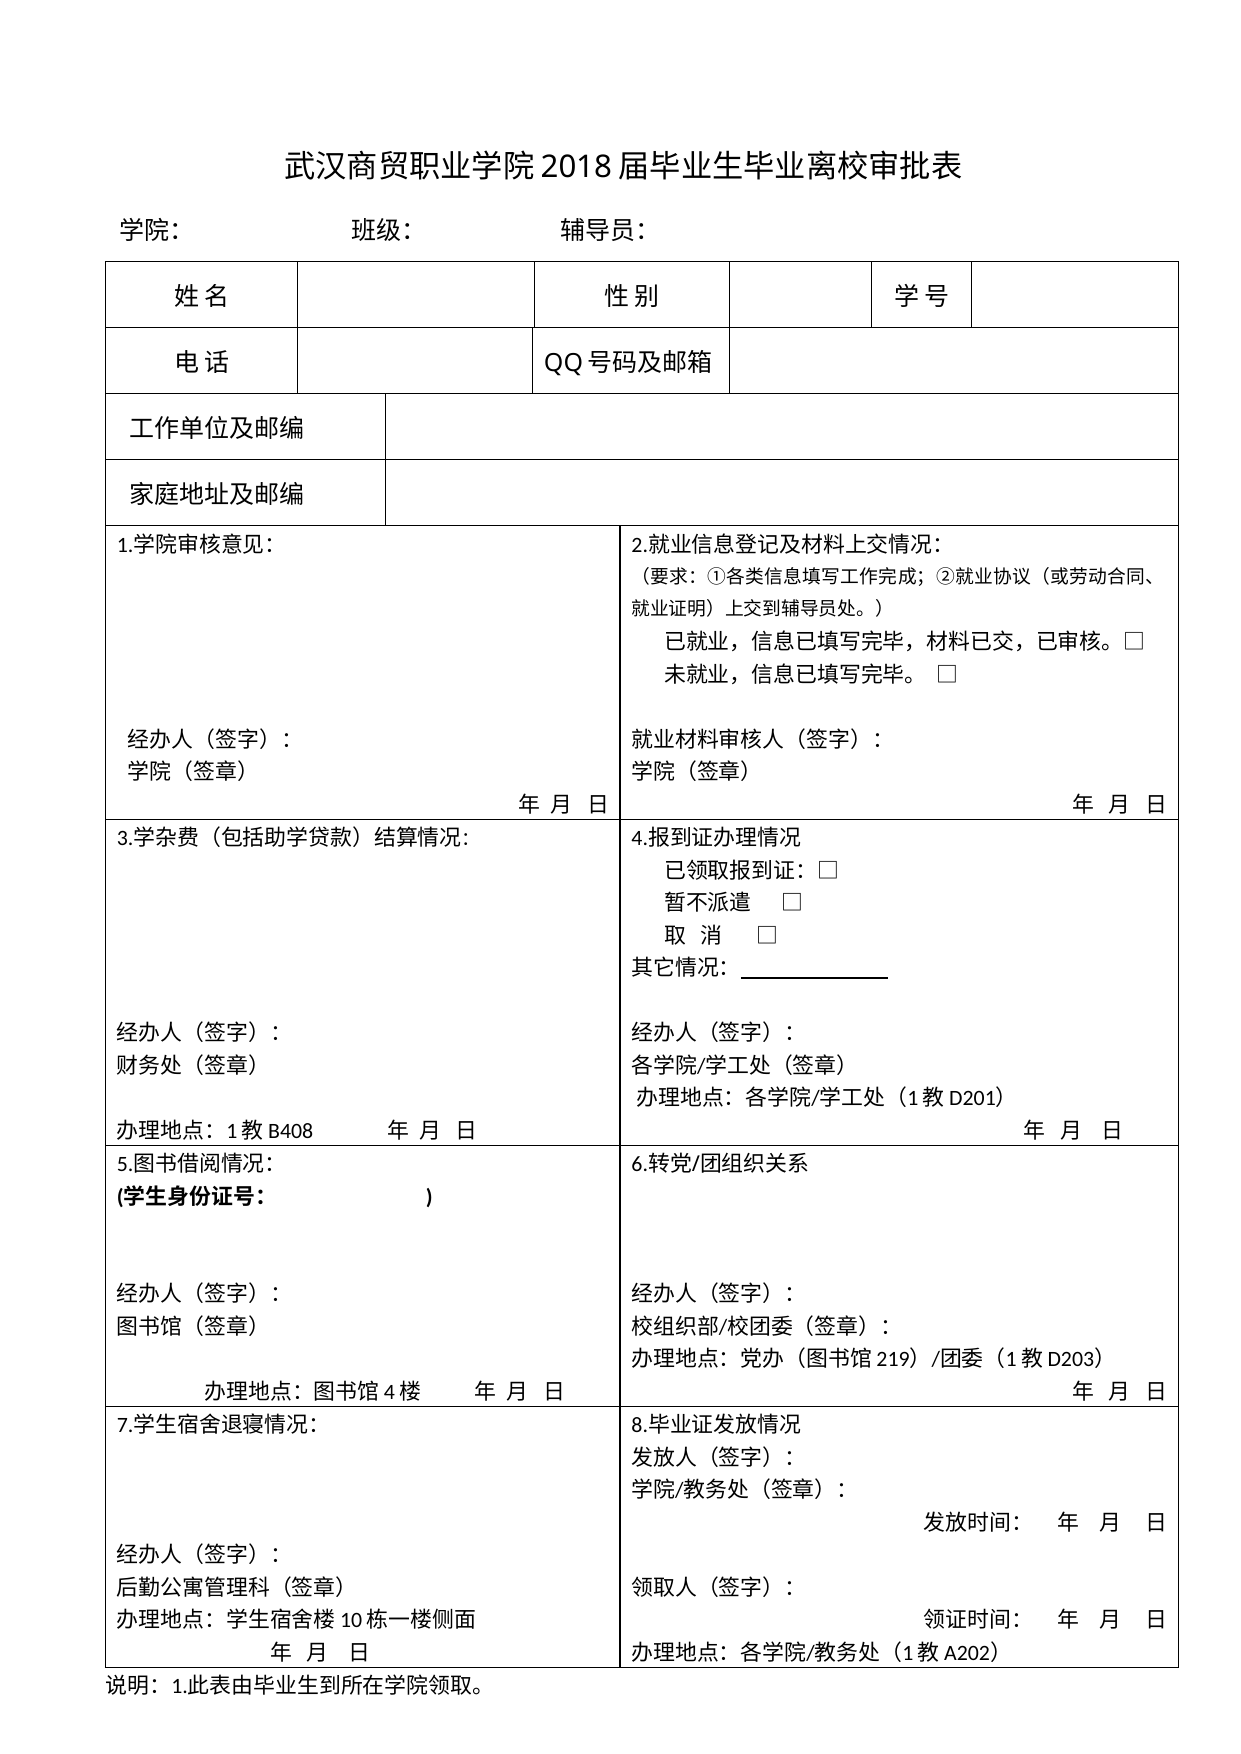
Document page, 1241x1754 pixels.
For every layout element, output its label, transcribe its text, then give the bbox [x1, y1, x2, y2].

table_cell 6.转党/团组织关系 经办人（签字）： 校组织部/校团委（签章）： 办理地点：党办（图书馆219）/团委（1教D203） 年 月 日 [621, 1146, 1178, 1406]
table_cell 8.毕业证发放情况 发放人（签字）： 学院/教务处（签章）： 发放时间： 年 月 日 领取人（签字）： 领证时间： 年 月 日 办理地点：各学院/教务处（1教A202） [621, 1407, 1178, 1667]
table_cell 工作单位及邮编 [106, 394, 385, 459]
table_cell 1.学院审核意见： 经办人（签字）： 学院（签章） 年 月 日 [106, 526, 619, 819]
table_cell 5.图书借阅情况： (学生身份证号： ) 经办人（签字）： 图书馆（签章） 办理地点：图书馆4楼 年 月 日 [106, 1146, 619, 1406]
table_cell QQ号码及邮箱 [533, 328, 729, 393]
table_header [730, 262, 871, 327]
table_cell [386, 394, 1178, 459]
text 说明：1.此表由毕业生到所在学院领取。 [94, 1668, 1152, 1700]
table_header 学 号 [872, 262, 971, 327]
table_header 性 别 [535, 262, 729, 327]
table_cell 家庭地址及邮编 [106, 460, 385, 525]
table_cell 4.报到证办理情况 已领取报到证：□ 暂不派遣 □ 取 消 □ 其它情况： 经办人（签字）： 各学院/学工处（签章） 办理地点：各学院/学工处（1教D201） 年 月 日 [621, 820, 1178, 1145]
table_cell [298, 328, 532, 393]
table_header [298, 262, 534, 327]
table_cell 2.就业信息登记及材料上交情况： （要求：①各类信息填写工作完成；②就业协议（或劳动合同、就业证明）上交到辅导员处。） 已就业，信息已填写完毕，材料已交，已审核。□ 未就业，信息已填写完毕。 □ 就业材料审核人（签字）： 学院（签章） 年 月 日 [621, 526, 1178, 819]
table_header 姓 名 [106, 262, 297, 327]
text 武汉商贸职业学院2018届毕业生毕业离校审批表 [94, 131, 1152, 196]
table_cell 电 话 [106, 328, 297, 393]
table_cell 7.学生宿舍退寝情况： 经办人（签字）： 后勤公寓管理科（签章） 办理地点：学生宿舍楼10栋一楼侧面 年 月 日 [106, 1407, 619, 1667]
table_cell 3.学杂费（包括助学贷款）结算情况： 经办人（签字）： 财务处（签章） 办理地点：1教B408 年 月 日 [106, 820, 619, 1145]
table_cell [386, 460, 1178, 525]
table_cell [730, 328, 1178, 393]
text 学院： 班级： 辅导员： [94, 196, 1152, 261]
table_header [972, 262, 1178, 327]
